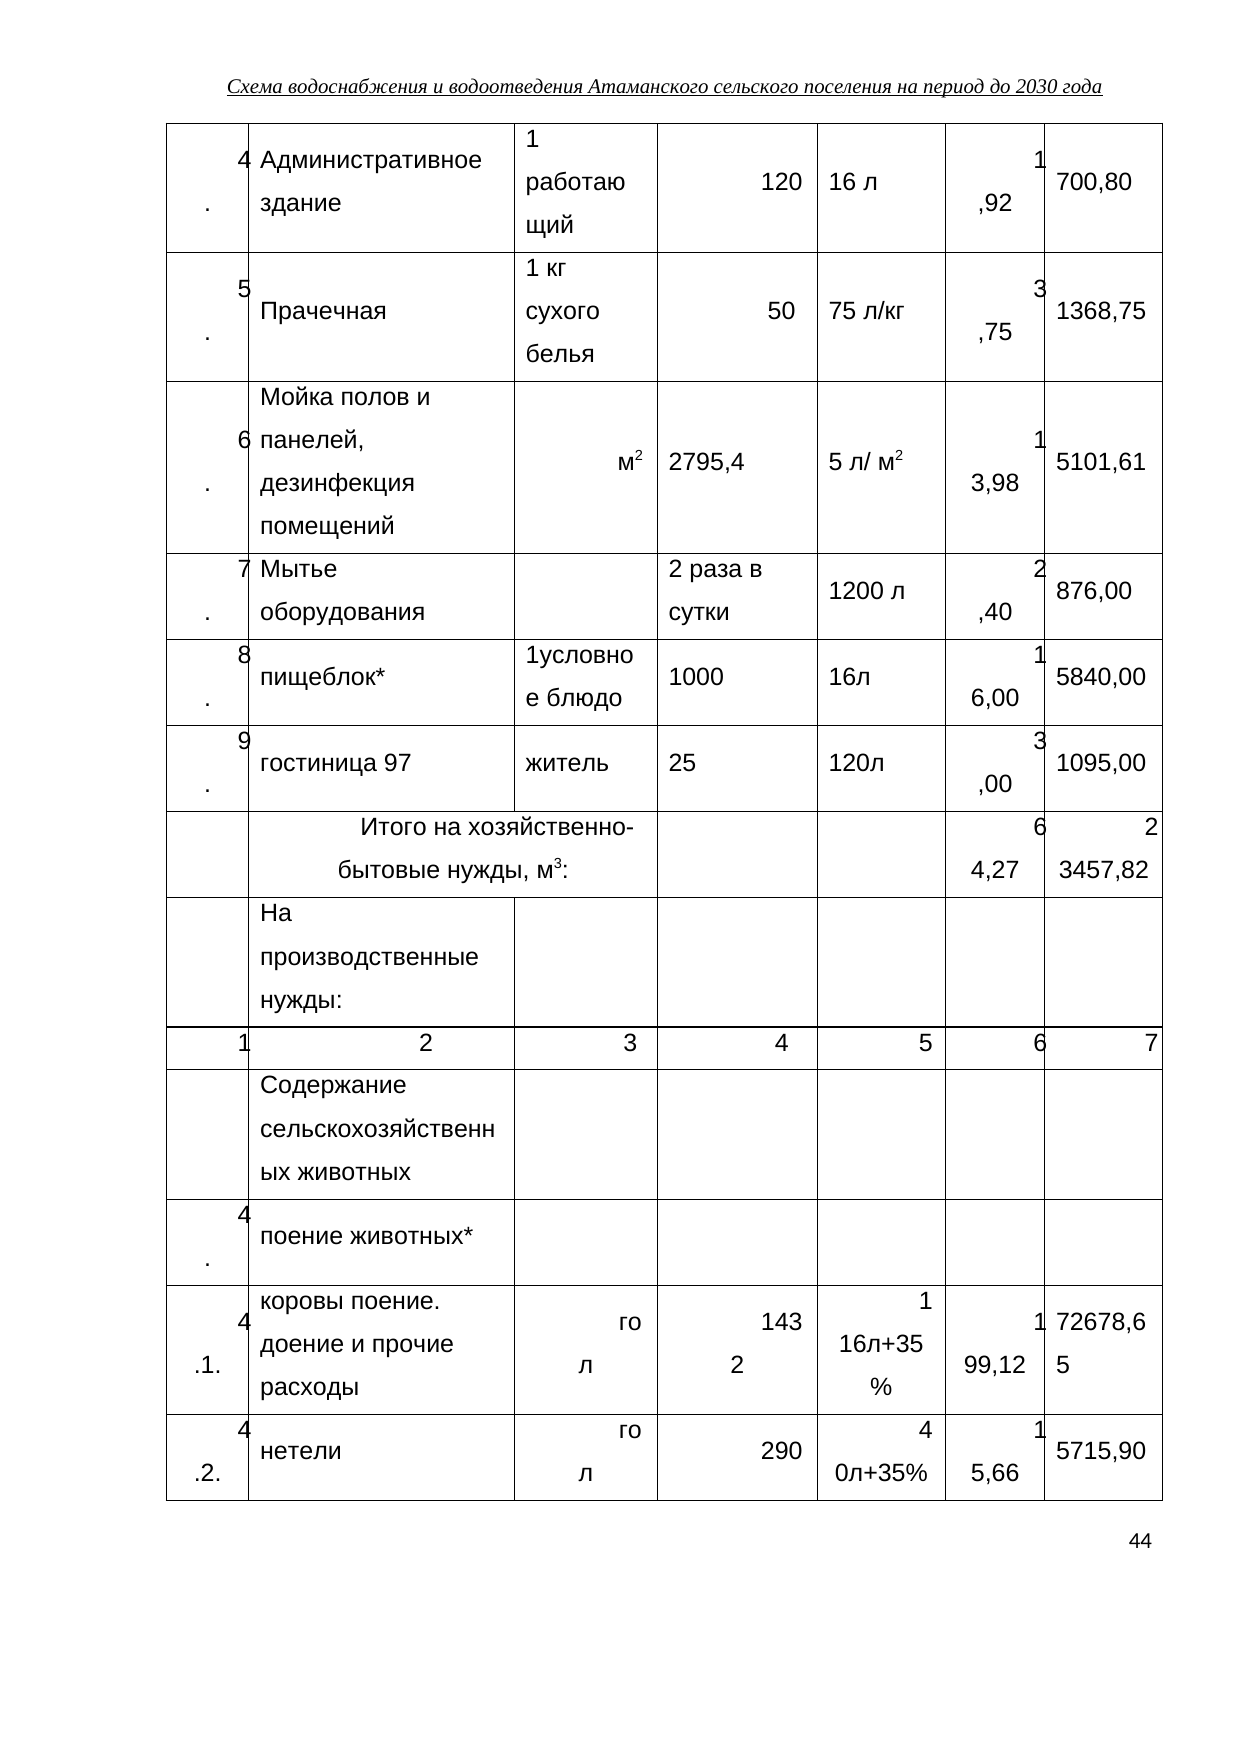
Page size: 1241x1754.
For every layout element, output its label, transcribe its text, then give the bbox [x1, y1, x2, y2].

table_cell [818, 1200, 945, 1284]
table_cell [946, 898, 1044, 1026]
table_cell 3,00 [946, 726, 1044, 811]
table_cell [167, 1070, 248, 1198]
table_cell поение животных* [249, 1200, 514, 1284]
table_cell [515, 898, 657, 1026]
table_cell 3 [515, 1028, 657, 1069]
table_cell 1,92 [946, 124, 1044, 252]
table_cell 25 [658, 726, 817, 811]
table_cell [658, 1200, 817, 1284]
table_cell 7. [167, 554, 248, 639]
table_cell 1 [167, 1028, 248, 1069]
table_cell На производственные нужды: [249, 898, 514, 1026]
table_cell [1045, 1070, 1162, 1198]
table_cell 2,40 [946, 554, 1044, 639]
table_cell Мытье оборудования [249, 554, 514, 639]
table_cell 116л+35% [818, 1286, 945, 1414]
table_cell 1 кг сухого белья [515, 253, 657, 381]
table_cell 4. [167, 124, 248, 252]
table_cell 1условное блюдо [515, 640, 657, 725]
table_cell 5 л/ м2 [818, 382, 945, 553]
table_cell 5101,61 [1045, 382, 1162, 553]
table_cell 9. [167, 726, 248, 811]
table_cell 13,98 [946, 382, 1044, 553]
table_cell 1095,00 [1045, 726, 1162, 811]
table_cell 5. [167, 253, 248, 381]
table_cell [515, 1070, 657, 1198]
table_cell 7 [1045, 1028, 1162, 1069]
table_cell 2 раза в сутки [658, 554, 817, 639]
table_cell 6 [946, 1028, 1044, 1069]
table_cell 6. [167, 382, 248, 553]
table_cell гол [515, 1286, 657, 1414]
table_cell 700,80 [1045, 124, 1162, 252]
table_cell 40л+35% [818, 1415, 945, 1500]
table_cell [515, 1200, 657, 1284]
table_cell [818, 898, 945, 1026]
table_cell [167, 898, 248, 1026]
table_cell 876,00 [1045, 554, 1162, 639]
table_cell 1 работающий [515, 124, 657, 252]
table_cell 16,00 [946, 640, 1044, 725]
table_cell 120л [818, 726, 945, 811]
table_cell житель [515, 726, 657, 811]
table_cell [515, 554, 657, 639]
table_cell 199,12 [946, 1286, 1044, 1414]
table_cell 8. [167, 640, 248, 725]
table_cell 15,66 [946, 1415, 1044, 1500]
table_cell [1045, 1200, 1162, 1284]
table_cell нетели [249, 1415, 514, 1500]
table_cell 5 [818, 1028, 945, 1069]
table_cell 1432 [658, 1286, 817, 1414]
table_cell гол [515, 1415, 657, 1500]
table_cell [658, 1070, 817, 1198]
table_cell 2 [249, 1028, 514, 1069]
table_cell [946, 1200, 1044, 1284]
table_cell 5715,90 [1045, 1415, 1162, 1500]
table_cell Прачечная [249, 253, 514, 381]
table_cell [167, 812, 248, 897]
table_cell [946, 1070, 1044, 1198]
table_cell 64,27 [946, 812, 1044, 897]
table_cell 1200 л [818, 554, 945, 639]
table_cell 120 [658, 124, 817, 252]
table_cell 1368,75 [1045, 253, 1162, 381]
table_cell Административное здание [249, 124, 514, 252]
table_cell 23457,82 [1045, 812, 1162, 897]
table_cell пищеблок* [249, 640, 514, 725]
table_cell 4. [167, 1200, 248, 1284]
table_cell 50 [658, 253, 817, 381]
table_cell [658, 812, 817, 897]
table_cell 4.1. [167, 1286, 248, 1414]
table_cell [818, 812, 945, 897]
table_cell Итого на хозяйственно-бытовые нужды, м3: [249, 812, 657, 897]
table_cell Мойка полов и панелей, дезинфекция помещений [249, 382, 514, 553]
table_cell 4 [658, 1028, 817, 1069]
table_cell 3,75 [946, 253, 1044, 381]
table_cell 4.2. [167, 1415, 248, 1500]
table_cell [658, 898, 817, 1026]
table_cell 2795,4 [658, 382, 817, 553]
table_cell 75 л/кг [818, 253, 945, 381]
table_cell 16 л [818, 124, 945, 252]
table_cell 1000 [658, 640, 817, 725]
table_cell 290 [658, 1415, 817, 1500]
table_cell 16л [818, 640, 945, 725]
table_cell [818, 1070, 945, 1198]
table_cell 72678,65 [1045, 1286, 1162, 1414]
table_cell м2 [515, 382, 657, 553]
table_cell гостиница 97 [249, 726, 514, 811]
table_cell [1045, 898, 1162, 1026]
table_cell Содержание сельскохозяйственных животных [249, 1070, 514, 1198]
table_cell 5840,00 [1045, 640, 1162, 725]
table_cell коровы поение. доение и прочие расходы [249, 1286, 514, 1414]
